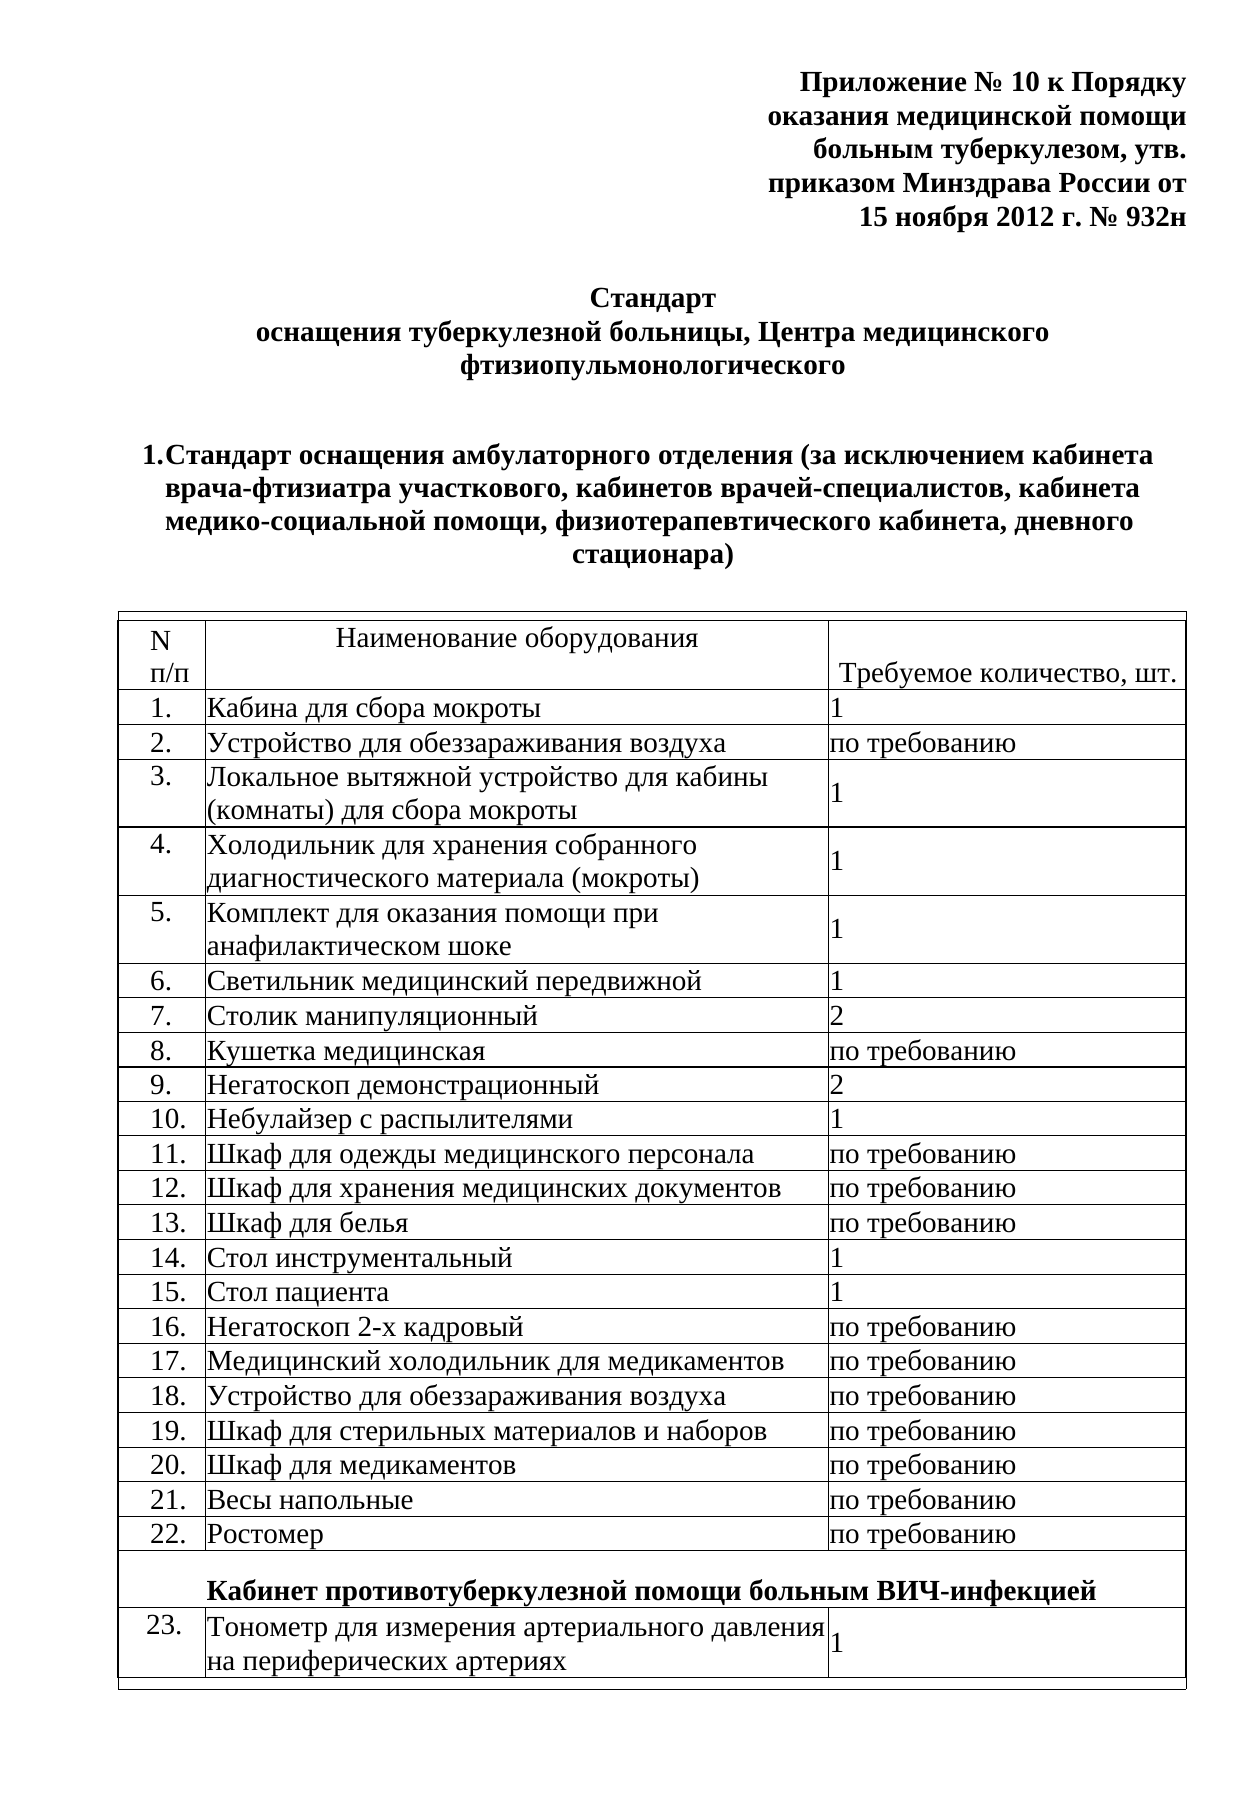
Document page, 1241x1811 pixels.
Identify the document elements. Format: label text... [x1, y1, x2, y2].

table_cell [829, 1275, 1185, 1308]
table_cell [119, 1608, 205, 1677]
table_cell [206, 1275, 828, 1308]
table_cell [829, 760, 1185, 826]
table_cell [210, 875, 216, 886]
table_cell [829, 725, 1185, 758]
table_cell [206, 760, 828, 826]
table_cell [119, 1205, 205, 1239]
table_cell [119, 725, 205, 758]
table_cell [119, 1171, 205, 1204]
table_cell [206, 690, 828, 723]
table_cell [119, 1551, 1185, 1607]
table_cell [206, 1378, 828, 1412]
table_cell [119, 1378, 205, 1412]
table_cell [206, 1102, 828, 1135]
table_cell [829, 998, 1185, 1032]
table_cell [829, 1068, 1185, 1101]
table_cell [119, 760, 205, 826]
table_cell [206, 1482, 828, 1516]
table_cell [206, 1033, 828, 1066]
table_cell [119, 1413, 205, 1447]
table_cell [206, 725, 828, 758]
text стационара) [119, 537, 1187, 570]
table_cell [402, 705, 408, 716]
text Приложение № 10 к Порядку оказания медицинской помощи больным туберкулезом, утв. приказом Минздрава России от 15 ноября 2012 г. № 932н [733, 65, 1187, 233]
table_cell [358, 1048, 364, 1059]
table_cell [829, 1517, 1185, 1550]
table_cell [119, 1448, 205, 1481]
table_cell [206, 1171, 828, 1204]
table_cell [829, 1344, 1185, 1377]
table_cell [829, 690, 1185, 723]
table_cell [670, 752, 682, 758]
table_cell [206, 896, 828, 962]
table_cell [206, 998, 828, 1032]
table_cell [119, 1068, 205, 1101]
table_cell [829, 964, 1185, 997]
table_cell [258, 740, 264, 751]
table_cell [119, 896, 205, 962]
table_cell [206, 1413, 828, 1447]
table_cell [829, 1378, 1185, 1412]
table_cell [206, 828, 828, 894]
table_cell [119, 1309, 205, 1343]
list Стандарт оснащения амбулаторного отделения (за исключением кабинета врача-фтизиатра участкового, кабинетов врачей-специалистов, кабинета медико-социальной помощи, физиотерапевтического кабинета, дневного [142, 438, 1187, 537]
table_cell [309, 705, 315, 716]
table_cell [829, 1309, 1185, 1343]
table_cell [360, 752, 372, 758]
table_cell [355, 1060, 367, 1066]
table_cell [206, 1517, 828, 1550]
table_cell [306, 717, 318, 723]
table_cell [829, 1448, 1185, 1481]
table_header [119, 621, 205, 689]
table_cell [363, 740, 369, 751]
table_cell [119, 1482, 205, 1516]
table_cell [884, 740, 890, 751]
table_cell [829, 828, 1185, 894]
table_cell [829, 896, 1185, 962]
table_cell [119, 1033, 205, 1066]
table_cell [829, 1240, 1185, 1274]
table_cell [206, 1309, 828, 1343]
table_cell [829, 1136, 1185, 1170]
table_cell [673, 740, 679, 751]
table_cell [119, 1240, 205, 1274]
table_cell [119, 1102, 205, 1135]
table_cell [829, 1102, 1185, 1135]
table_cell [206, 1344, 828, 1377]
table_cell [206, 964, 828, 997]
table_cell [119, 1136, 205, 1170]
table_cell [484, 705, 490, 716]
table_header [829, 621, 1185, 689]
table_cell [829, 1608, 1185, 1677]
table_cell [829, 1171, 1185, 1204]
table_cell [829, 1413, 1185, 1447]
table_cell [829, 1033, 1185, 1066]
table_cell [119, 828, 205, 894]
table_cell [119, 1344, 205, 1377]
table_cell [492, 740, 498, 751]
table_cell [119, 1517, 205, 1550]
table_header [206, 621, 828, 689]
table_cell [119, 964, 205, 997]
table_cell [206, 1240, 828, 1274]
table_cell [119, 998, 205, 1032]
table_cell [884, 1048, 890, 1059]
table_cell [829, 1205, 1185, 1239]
text оснащения туберкулезной больницы, Центра медицинского фтизиопульмонологического [119, 314, 1187, 381]
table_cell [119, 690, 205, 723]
subtitle Стандарт [119, 281, 1187, 314]
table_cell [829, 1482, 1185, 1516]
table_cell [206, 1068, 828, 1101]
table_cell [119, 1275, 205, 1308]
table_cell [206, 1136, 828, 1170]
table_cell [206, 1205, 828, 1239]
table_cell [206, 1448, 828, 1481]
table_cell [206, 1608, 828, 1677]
